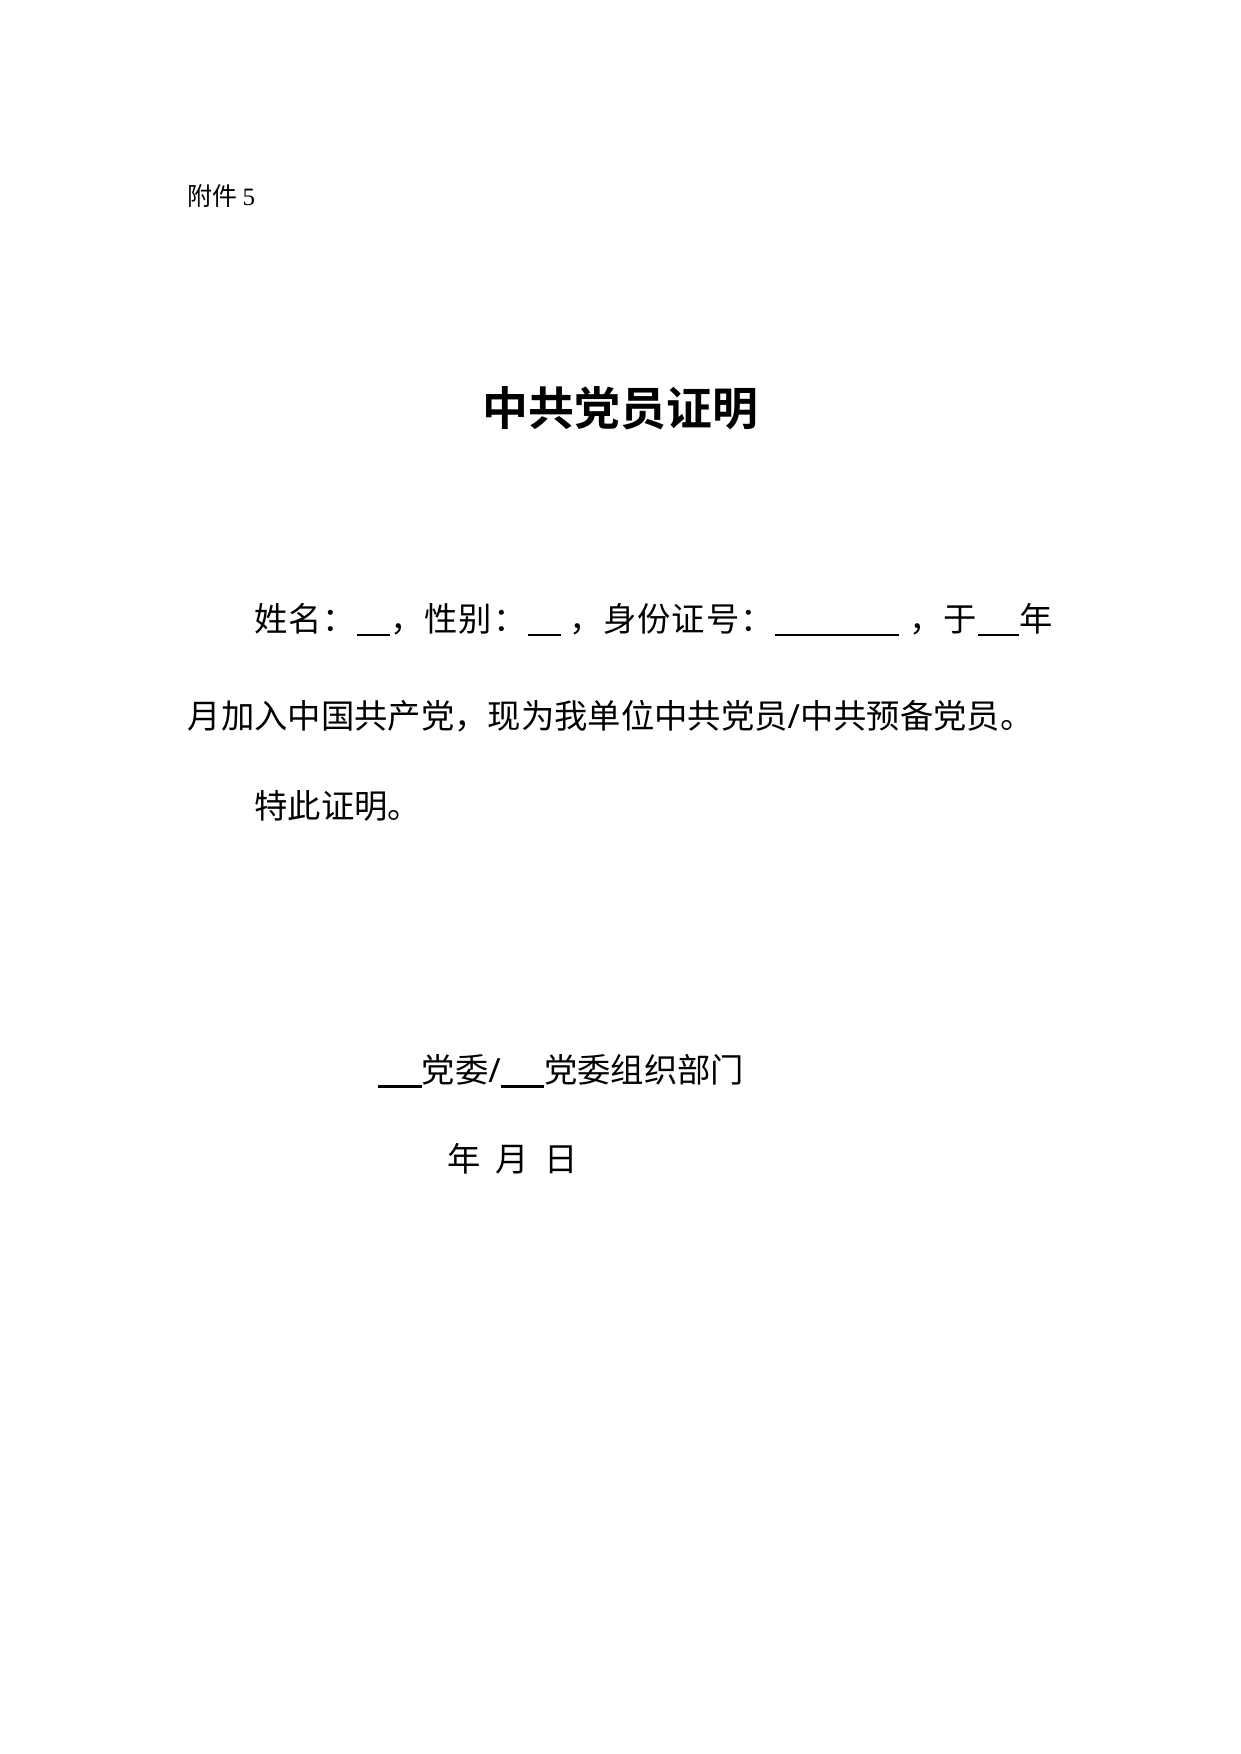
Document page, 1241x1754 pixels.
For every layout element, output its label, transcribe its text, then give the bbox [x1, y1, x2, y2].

text 姓名： ，性别： ，身份证号： ，于 年 月加入中国共产党，现为我单位中共党员/中共预备党员。 [187, 584, 1053, 747]
text 附件5 [187, 162, 1053, 227]
text 党委/ 党委组织部门 [187, 1036, 1053, 1101]
text 特此证明。 [187, 771, 1053, 836]
text 中共党员证明 [187, 357, 1053, 454]
text 年 月 日 [187, 1125, 1053, 1190]
